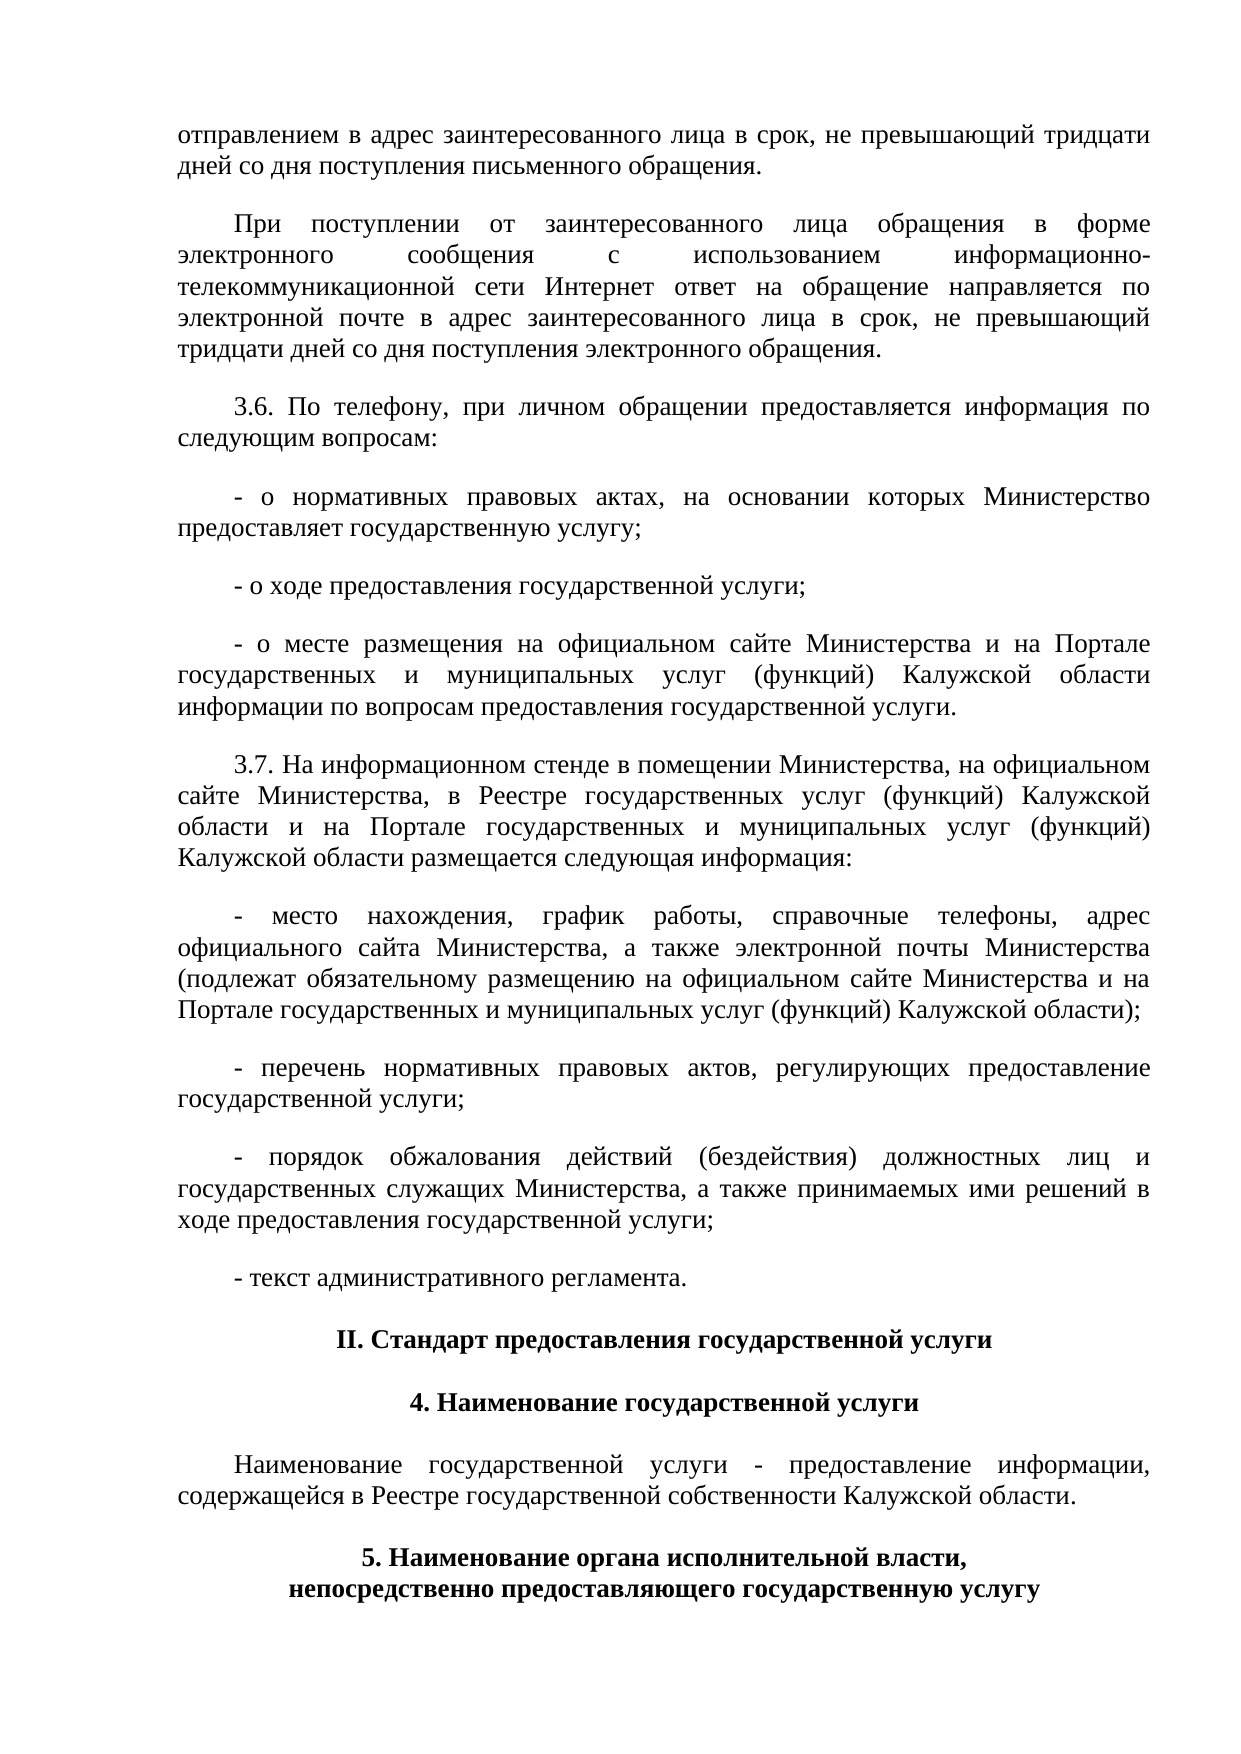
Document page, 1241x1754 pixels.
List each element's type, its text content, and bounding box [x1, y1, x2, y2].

title II. Стандарт предоставления государственной услуги [177, 1323, 1152, 1354]
text - место нахождения, график работы, справочные телефоны, адрес официального сайта Министерства, а также электронной почты Министерства (подлежат обязательному размещению на официальном сайте Министерства и на Портале государственных и муниципальных услуг (функций) Калужской области); [177, 899, 1152, 1024]
text При поступлении от заинтересованного лица обращения в форме электронного сообщения с использованием информационно-телекоммуникационной сети Интернет ответ на обращение направляется по электронной почте в адрес заинтересованного лица в срок, не превышающий тридцати дней со дня поступления электронного обращения. [177, 207, 1152, 363]
text - порядок обжалования действий (бездействия) должностных лиц и государственных служащих Министерства, а также принимаемых ими решений в ходе предоставления государственной услуги; [177, 1141, 1152, 1234]
text - текст административного регламента. [177, 1261, 1152, 1292]
title 5. Наименование органа исполнительной власти, [177, 1541, 1152, 1572]
text - о месте размещения на официальном сайте Министерства и на Портале государственных и муниципальных услуг (функций) Калужской области информации по вопросам предоставления государственной услуги. [177, 627, 1152, 721]
text - перечень нормативных правовых актов, регулирующих предоставление государственной услуги; [177, 1051, 1152, 1113]
text 3.7. На информационном стенде в помещении Министерства, на официальном сайте Министерства, в Реестре государственных услуг (функций) Калужской области и на Портале государственных и муниципальных услуг (функций) Калужской области размещается следующая информация: [177, 748, 1152, 872]
text 3.6. По телефону, при личном обращении предоставляется информация по следующим вопросам: [177, 390, 1152, 453]
text - о нормативных правовых актах, на основании которых Министерство предоставляет государственную услугу; [177, 480, 1152, 542]
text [177, 118, 1152, 180]
text - о ходе предоставления государственной услуги; [177, 569, 1152, 600]
title 4. Наименование государственной услуги [177, 1386, 1152, 1417]
text Наименование государственной услуги - предоставление информации, содержащейся в Реестре государственной собственности Калужской области. [177, 1448, 1152, 1510]
title непосредственно предоставляющего государственную услугу [177, 1572, 1152, 1604]
